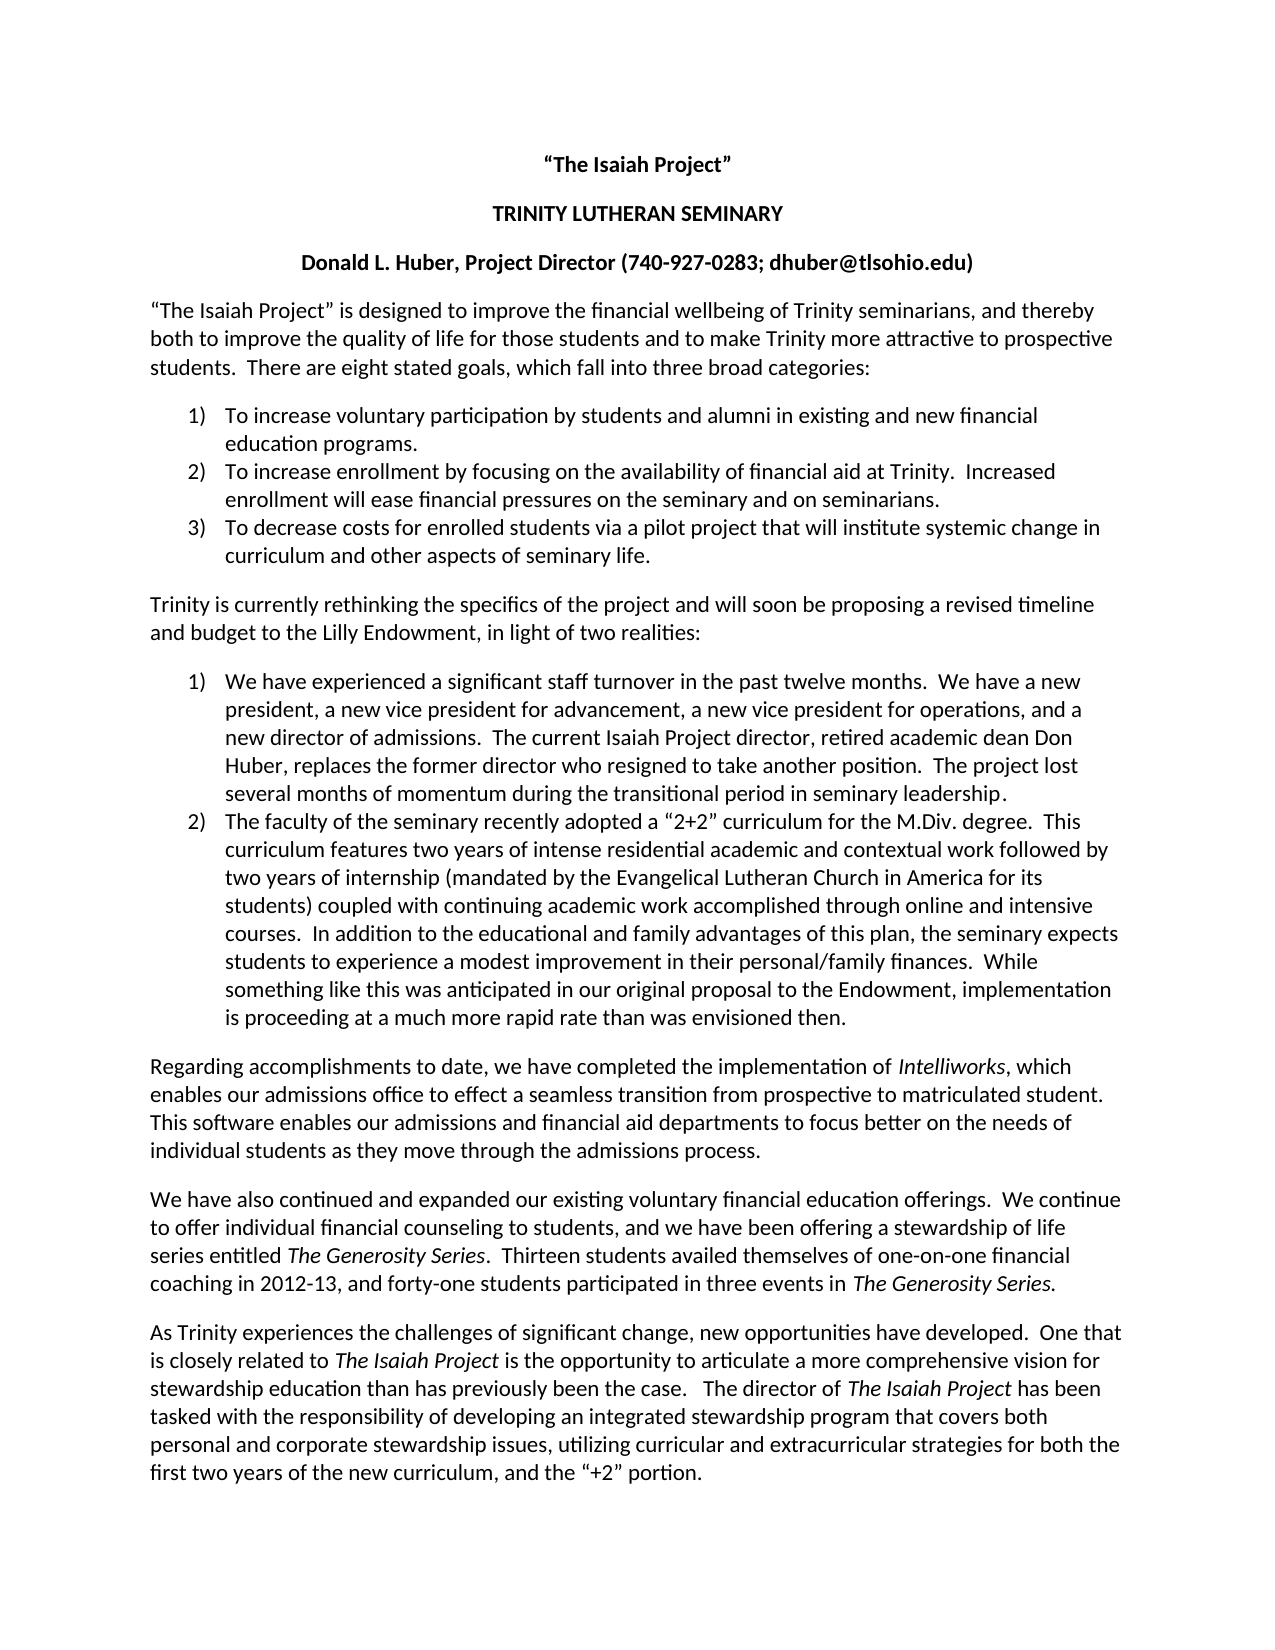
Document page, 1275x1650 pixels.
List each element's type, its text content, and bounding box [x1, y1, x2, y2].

text As Trinity experiences the challenges of significant change, new opportunities have developed. One that is closely related to The Isaiah Project is the opportunity to articulate a more comprehensive vision for stewardship education than has previously been the case. The director of The Isaiah Project has been tasked with the responsibility of developing an integrated stewardship program that covers both personal and corporate stewardship issues, utilizing curricular and extracurricular strategies for both the first two years of the new curriculum, and the “+2” portion. [150, 1318, 1125, 1486]
text TRINITY LUTHERAN SEMINARY [150, 199, 1125, 227]
list To increase enrollment by focusing on the availability of financial aid at Trinity. Increased enrollment will ease financial pressures on the seminary and on seminarians. [187, 457, 1125, 513]
text Trinity is currently rethinking the specifics of the project and will soon be proposing a revised timeline and budget to the Lilly Endowment, in light of two realities: [150, 590, 1125, 646]
list To increase voluntary participation by students and alumni in existing and new financial education programs. [187, 401, 1125, 457]
text Regarding accomplishments to date, we have completed the implementation of Intelliworks, which enables our admissions office to effect a seamless transition from prospective to matriculated student. This software enables our admissions and financial aid departments to focus better on the needs of individual students as they move through the admissions process. [150, 1052, 1125, 1164]
list To decrease costs for enrolled students via a pilot project that will institute systemic change in curriculum and other aspects of seminary life. [187, 513, 1125, 569]
text “The Isaiah Project” [150, 150, 1125, 178]
list We have experienced a significant staff turnover in the past twelve months. We have a new president, a new vice president for advancement, a new vice president for operations, and a new director of admissions. The current Isaiah Project director, retired academic dean Don Huber, replaces the former director who resigned to take another position. The project lost several months of momentum during the transitional period in seminary leadership. [187, 667, 1125, 807]
text We have also continued and expanded our existing voluntary financial education offerings. We continue to offer individual financial counseling to students, and we have been offering a stewardship of life series entitled The Generosity Series. Thirteen students availed themselves of one-on-one financial coaching in 2012-13, and forty-one students participated in three events in The Generosity Series. [150, 1185, 1125, 1297]
text “The Isaiah Project” is designed to improve the financial wellbeing of Trinity seminarians, and thereby both to improve the quality of life for those students and to make Trinity more attractive to prospective students. There are eight stated goals, which fall into three broad categories: [150, 297, 1125, 381]
list The faculty of the seminary recently adopted a “2+2” curriculum for the M.Div. degree. This curriculum features two years of intense residential academic and contextual work followed by two years of internship (mandated by the Evangelical Lutheran Church in America for its students) coupled with continuing academic work accomplished through online and intensive courses. In addition to the educational and family advantages of this plan, the seminary expects students to experience a modest improvement in their personal/family finances. While something like this was anticipated in our original proposal to the Endowment, implementation is proceeding at a much more rapid rate than was envisioned then. [187, 807, 1125, 1032]
text Donald L. Huber, Project Director (740-927-0283; dhuber@tlsohio.edu) [150, 248, 1125, 276]
